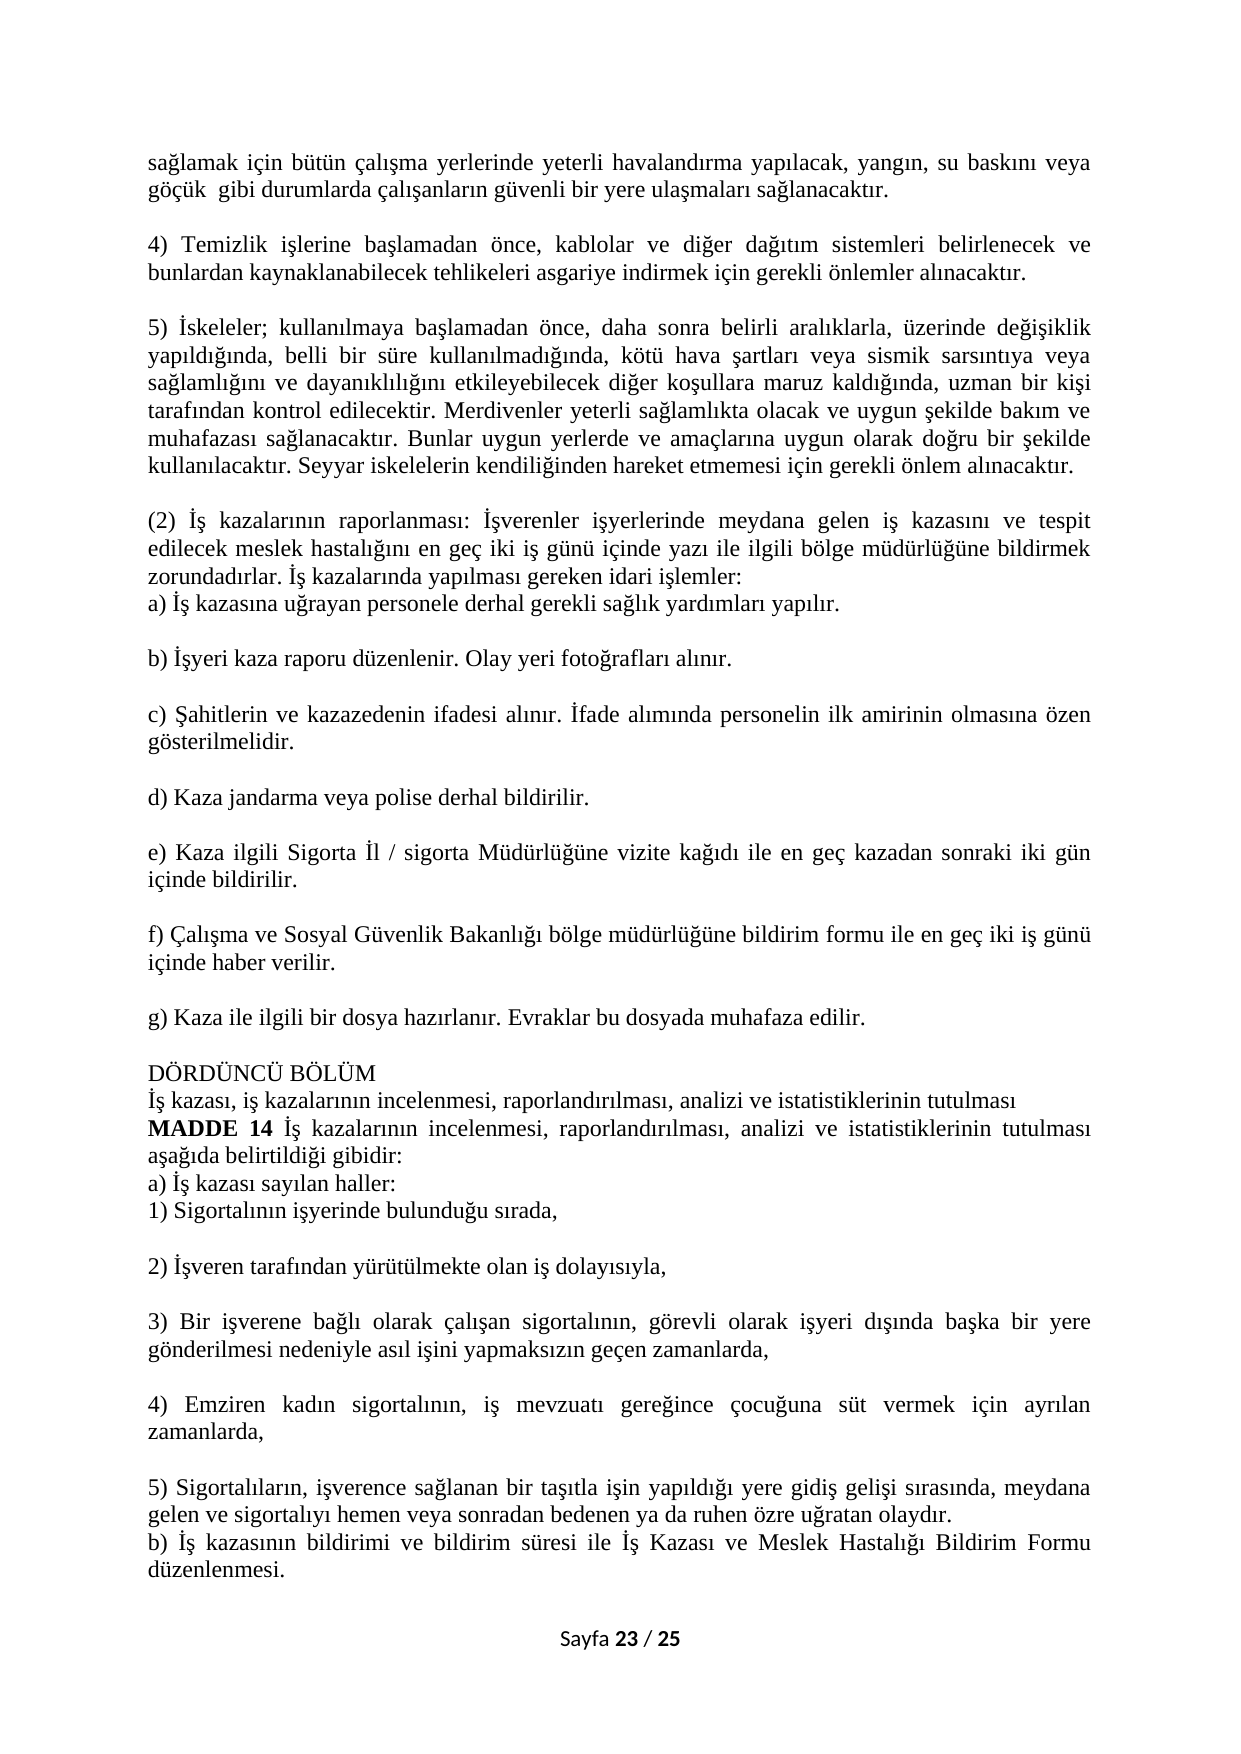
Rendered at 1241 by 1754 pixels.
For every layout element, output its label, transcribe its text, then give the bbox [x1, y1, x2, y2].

text b) İşyeri kaza raporu düzenlenir. Olay yeri fotoğrafları alınır. [148, 644, 1093, 672]
text 4) Emziren kadın sigortalının, iş mevzuatı gereğince çocuğuna süt vermek için ayrılan zamanlarda, [148, 1390, 1093, 1445]
text e) Kaza ilgili Sigorta İl / sigorta Müdürlüğüne vizite kağıdı ile en geç kazadan sonraki iki gün içinde bildirilir. [148, 838, 1093, 893]
text 4) Temizlik işlerine başlamadan önce, kablolar ve diğer dağıtım sistemleri belirlenecek ve bunlardan kaynaklanabilecek tehlikeleri asgariye indirmek için gerekli önlemler alınacaktır. [148, 230, 1093, 286]
text MADDE 14 İş kazalarının incelenmesi, raporlandırılması, analizi ve istatistiklerinin tutulması aşağıda belirtildiği gibidir: [148, 1114, 1093, 1169]
text f) Çalışma ve Sosyal Güvenlik Bakanlığı bölge müdürlüğüne bildirim formu ile en geç iki iş günü içinde haber verilir. [148, 921, 1093, 976]
text DÖRDÜNCÜ BÖLÜM [148, 1058, 1093, 1086]
text c) Şahitlerin ve kazazedenin ifadesi alınır. İfade alımında personelin ilk amirinin olmasına özen gösterilmelidir. [148, 700, 1093, 755]
text b) İş kazasının bildirimi ve bildirim süresi ile İş Kazası ve Meslek Hastalığı Bildirim Formu düzenlenmesi. [148, 1528, 1093, 1583]
text 3) Bir işverene bağlı olarak çalışan sigortalının, görevli olarak işyeri dışında başka bir yere gönderilmesi nedeniyle asıl işini yapmaksızın geçen zamanlarda, [148, 1307, 1093, 1362]
text 5) İskeleler; kullanılmaya başlamadan önce, daha sonra belirli aralıklarla, üzerinde değişiklik yapıldığında, belli bir süre kullanılmadığında, kötü hava şartları veya sismik sarsıntıya veya sağlamlığını ve dayanıklılığını etkileyebilecek diğer koşullara maruz kaldığında, uzman bir kişi tarafından kontrol edilecektir. Merdivenler yeterli sağlamlıkta olacak ve uygun şekilde bakım ve muhafazası sağlanacaktır. Bunlar uygun yerlerde ve amaçlarına uygun olarak doğru bir şekilde kullanılacaktır. Seyyar iskelelerin kendiliğinden hareket etmemesi için gerekli önlem alınacaktır. [148, 313, 1093, 479]
text g) Kaza ile ilgili bir dosya hazırlanır. Evraklar bu dosyada muhafaza edilir. [148, 1003, 1093, 1031]
text İş kazası, iş kazalarının incelenmesi, raporlandırılması, analizi ve istatistiklerinin tutulması [148, 1086, 1093, 1114]
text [148, 148, 1093, 203]
text a) İş kazasına uğrayan personele derhal gerekli sağlık yardımları yapılır. [148, 589, 1093, 617]
text 1) Sigortalının işyerinde bulunduğu sırada, [148, 1197, 1093, 1224]
text 2) İşveren tarafından yürütülmekte olan iş dolayısıyla, [148, 1252, 1093, 1279]
text (2) İş kazalarının raporlanması: İşverenler işyerlerinde meydana gelen iş kazasını ve tespit edilecek meslek hastalığını en geç iki iş günü içinde yazı ile ilgili bölge müdürlüğüne bildirmek zorundadırlar. İş kazalarında yapılması gereken idari işlemler: [148, 506, 1093, 589]
text d) Kaza jandarma veya polise derhal bildirilir. [148, 782, 1093, 810]
text a) İş kazası sayılan haller: [148, 1169, 1093, 1197]
text 5) Sigortalıların, işverence sağlanan bir taşıtla işin yapıldığı yere gidiş gelişi sırasında, meydana gelen ve sigortalıyı hemen veya sonradan bedenen ya da ruhen özre uğratan olaydır. [148, 1473, 1093, 1528]
